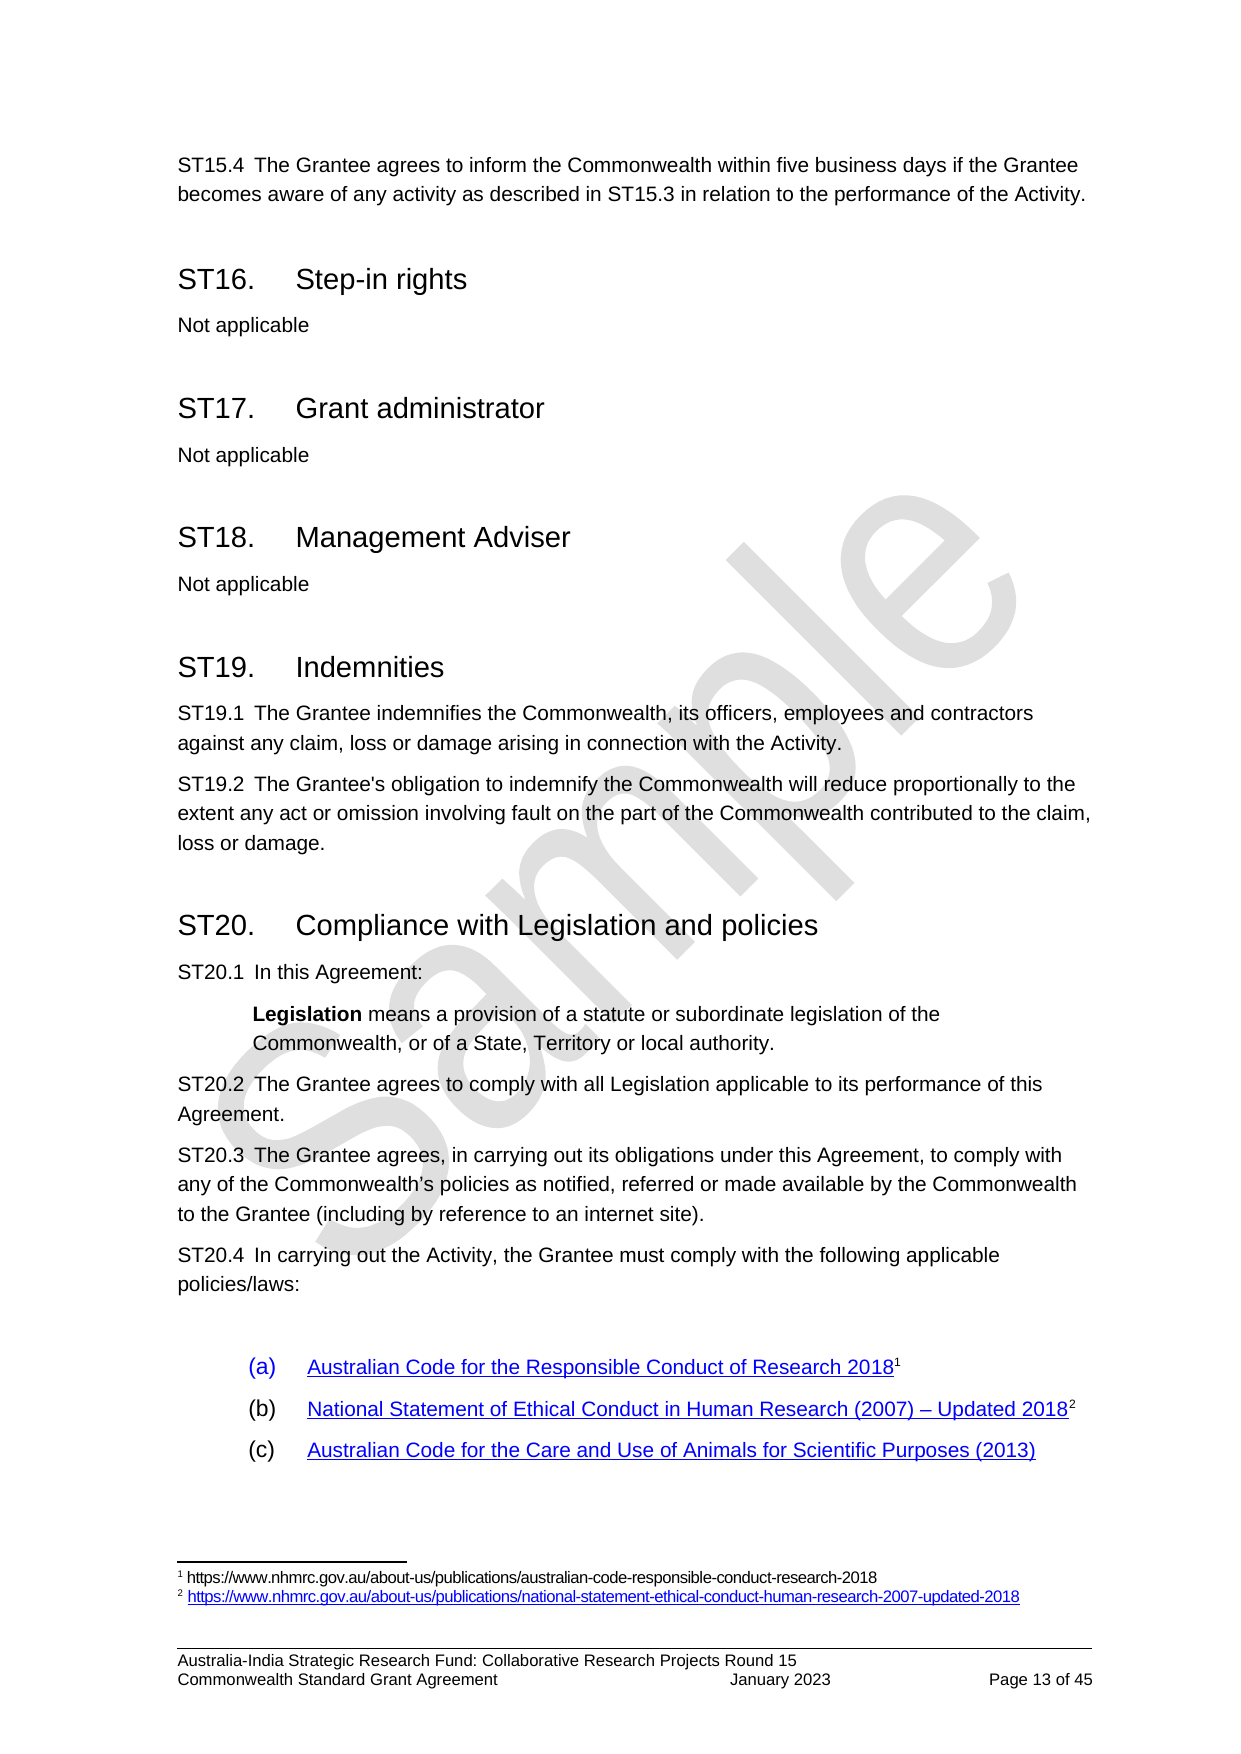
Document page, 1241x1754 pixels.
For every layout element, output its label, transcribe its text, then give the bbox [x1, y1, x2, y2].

subtitle Compliance with Legislation and policies [177, 908, 1092, 942]
list National Statement of Ethical Conduct in Human Research (2007) – Updated 2018 [248, 1392, 1092, 1421]
text ST20.4 In carrying out the Activity, the Grantee must comply with the following applicable policies/laws: [177, 1238, 1092, 1296]
text ST20.3 The Grantee agrees, in carrying out its obligations under this Agreement, to comply with any of the Commonwealth’s policies as notified, referred or made available by the Commonwealth to the Grantee (including by reference to an internet site). [177, 1138, 1092, 1225]
text Not applicable [177, 308, 1092, 337]
text Not applicable [177, 437, 1092, 466]
text ST20.1 In this Agreement: [177, 954, 1092, 984]
subtitle Indemnities [177, 650, 1092, 683]
text ST19.1 The Grantee indemnifies the Commonwealth, its officers, employees and contractors against any claim, loss or damage arising in connection with the Activity. [177, 696, 1092, 754]
text ST20.2 The Grantee agrees to comply with all Legislation applicable to its performance of this Agreement. [177, 1067, 1092, 1125]
subtitle Grant administrator [177, 391, 1092, 425]
text ST15.4 The Grantee agrees to inform the Commonwealth within five business days if the Grantee becomes aware of any activity as described in ST15.3 in relation to the performance of the Activity. [177, 148, 1092, 206]
text ST19.2 The Grantee's obligation to indemnify the Commonwealth will reduce proportionally to the extent any act or omission involving fault on the part of the Commonwealth contributed to the claim, loss or damage. [177, 767, 1092, 854]
list Australian Code for the Responsible Conduct of Research 2018 [248, 1350, 1092, 1379]
text Legislation means a provision of a statute or subordinate legislation of the Commonwealth, or of a State, Territory or local authority. [252, 996, 1092, 1054]
text Not applicable [177, 567, 1092, 596]
list Australian Code for the Care and Use of Animals for Scientific Purposes (2013) [248, 1434, 1092, 1463]
subtitle Management Adviser [177, 521, 1092, 554]
subtitle Step‐in rights [177, 260, 1092, 295]
